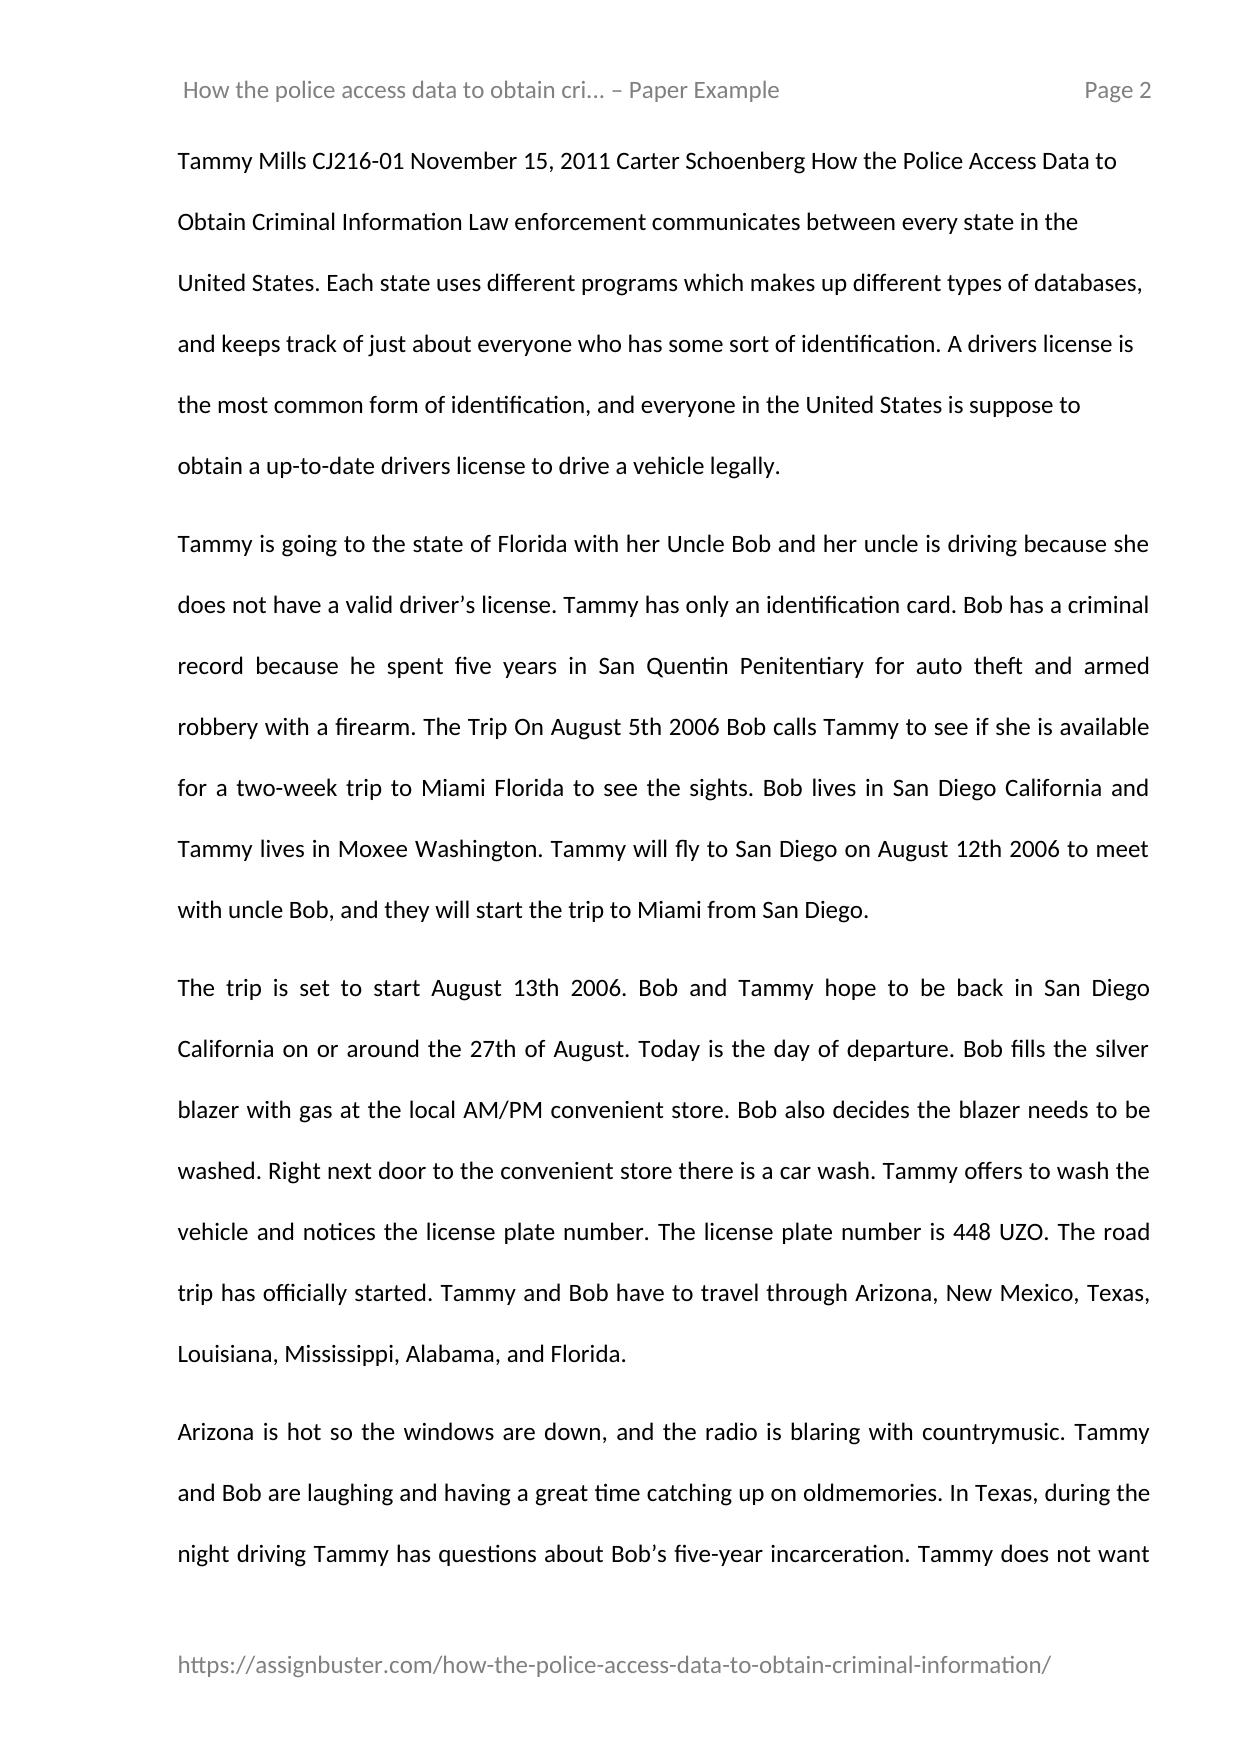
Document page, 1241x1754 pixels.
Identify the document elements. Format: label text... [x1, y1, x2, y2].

text The trip is set to start August 13th 2006. Bob and Tammy hope to be back in San Diego California on or around the 27th of August. Today is the day of departure. Bob fills the silver blazer with gas at the local AM/PM convenient store. Bob also decides the blazer needs to be washed. Right next door to the convenient store there is a car wash. Tammy offers to wash the vehicle and notices the license plate number. The license plate number is 448 UZO. The road trip has officially started. Tammy and Bob have to travel through Arizona, New Mexico, Texas, Louisiana, Mississippi, Alabama, and Florida. [177, 972, 1152, 1369]
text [177, 1416, 1152, 1568]
text Tammy Mills CJ216-01 November 15, 2011 Carter Schoenberg How the Police Access Data to Obtain Criminal Information Law enforcement communicates between every state in the United States. Each state uses different programs which makes up different types of databases, and keeps track of just about everyone who has some sort of identification. A drivers license is the most common form of identification, and everyone in the United States is suppose to obtain a up-to-date drivers license to drive a vehicle legally. [177, 145, 1152, 481]
text Tammy is going to the state of Florida with her Uncle Bob and her uncle is driving because she does not have a valid driver’s license. Tammy has only an identification card. Bob has a criminal record because he spent five years in San Quentin Penitentiary for auto theft and armed robbery with a firearm. The Trip On August 5th 2006 Bob calls Tammy to see if she is available for a two-week trip to Miami Florida to see the sights. Bob lives in San Diego California and Tammy lives in Moxee Washington. Tammy will fly to San Diego on August 12th 2006 to meet with uncle Bob, and they will start the trip to Miami from San Diego. [177, 528, 1152, 925]
